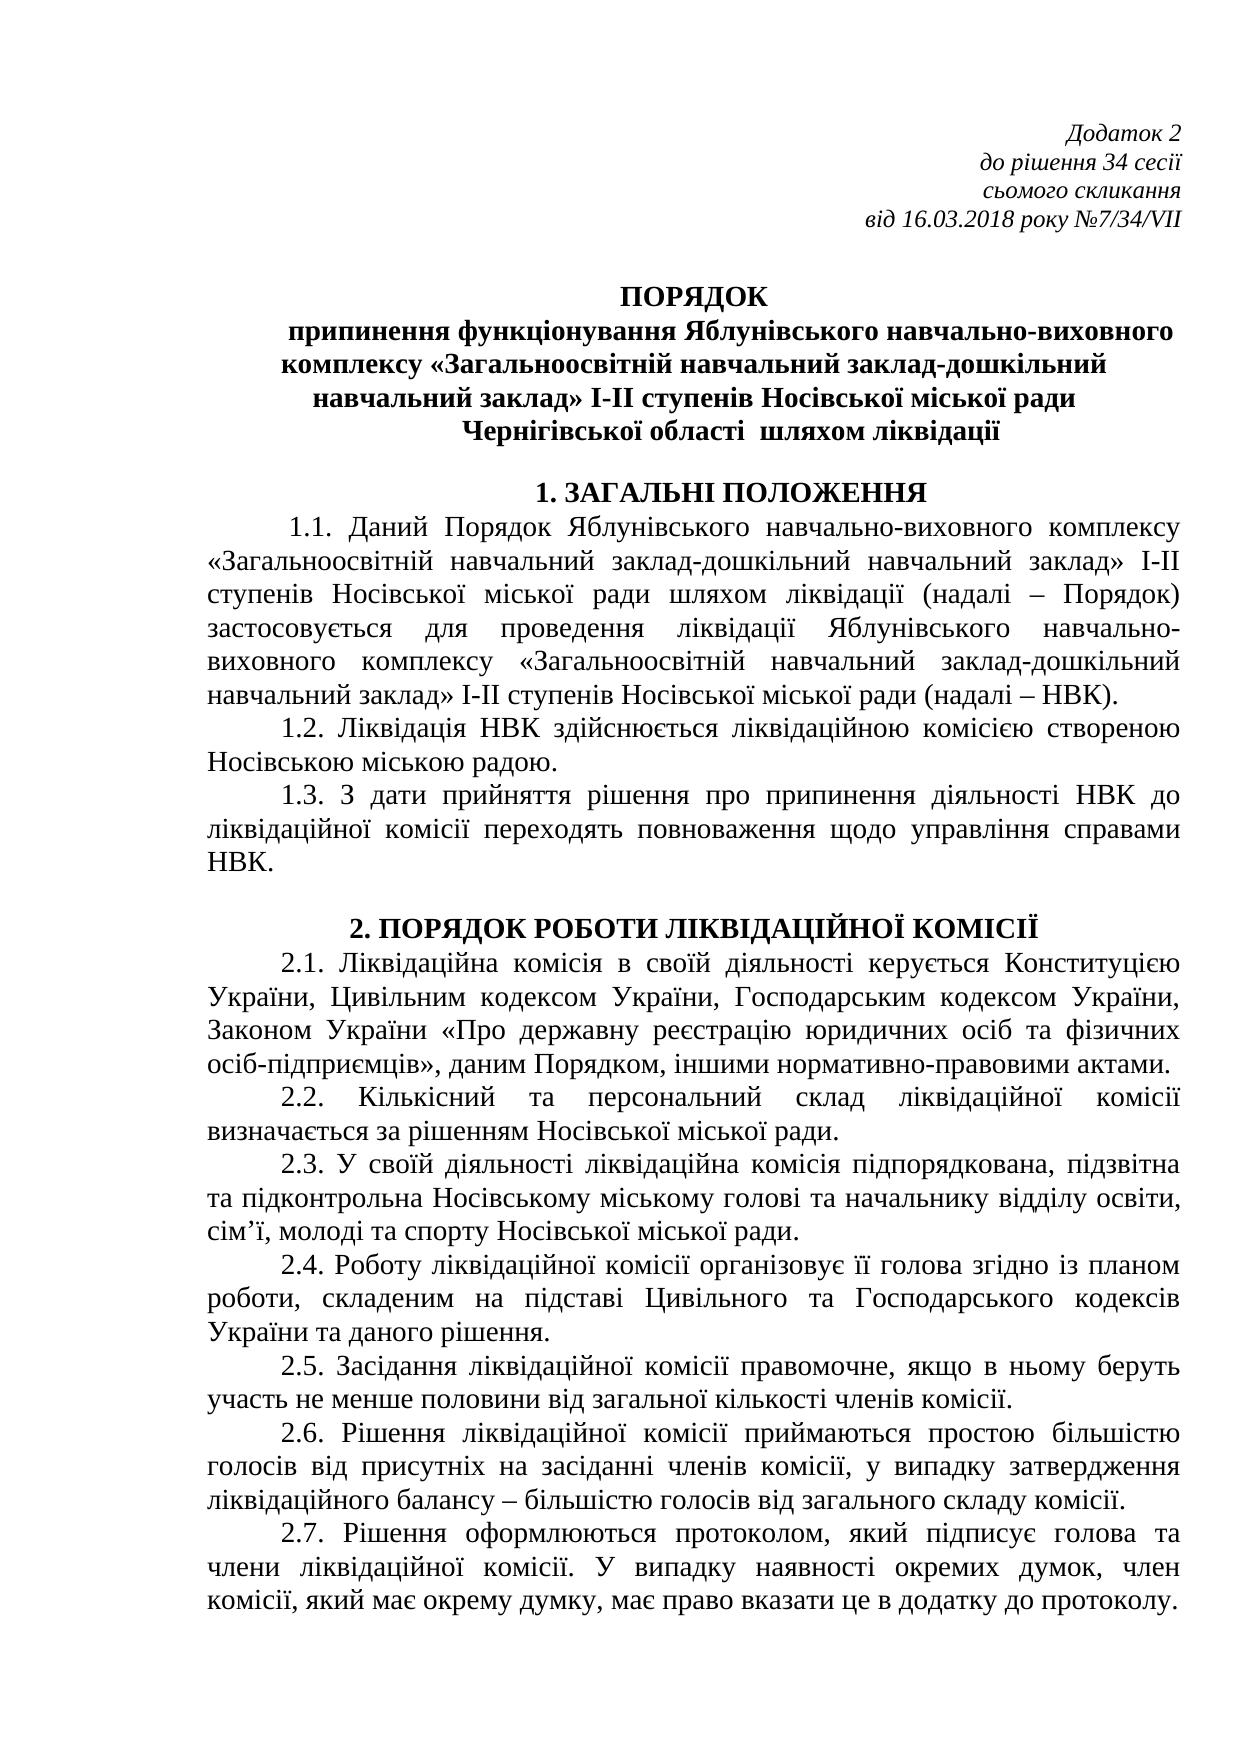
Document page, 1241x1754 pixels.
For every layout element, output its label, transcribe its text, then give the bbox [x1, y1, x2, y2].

text 2.6. Рішення ліквідаційної комісії приймаються простою більшістю голосів від присутніх на засіданні членів комісії, у випадку затвердження ліквідаційного балансу – більшістю голосів від загального складу комісії. [207, 1415, 1181, 1515]
text Додаток 2 до рішення 34 сесії [207, 118, 1181, 176]
text 1.3. З дати прийняття рішення про припинення діяльності НВК до ліквідаційної комісії переходять повноваження щодо управління справами НВК. [207, 777, 1181, 878]
text ПОРЯДОК [207, 279, 1181, 313]
text 1. ЗАГАЛЬНІ ПОЛОЖЕННЯ [207, 476, 1181, 509]
text 1.2. Ліквідація НВК здійснюється ліквідаційною комісією створеною Носівською міською радою. [207, 710, 1181, 777]
text 2.4. Роботу ліквідаційної комісії організовує її голова згідно із планом роботи, складеним на підставі Цивільного та Господарського кодексів України та даного рішення. [207, 1247, 1181, 1348]
text припинення функціонування Яблунівського навчально-виховного комплексу «Загальноосвітній навчальний заклад-дошкільний навчальний заклад» І-ІІ ступенів Носівської міської ради [207, 313, 1181, 413]
text 2.1. Ліквідаційна комісія в своїй діяльності керується Конституцією України, Цивільним кодексом України, Господарським кодексом України, Законом України «Про державну реєстрацію юридичних осіб та фізичних осіб-підприємців», даним Порядком, іншими нормативно-правовими актами. [207, 945, 1181, 1079]
text 1.1. Даний Порядок Яблунівського навчально-виховного комплексу «Загальноосвітній навчальний заклад-дошкільний навчальний заклад» І-ІІ ступенів Носівської міської ради шляхом ліквідації (надалі – Порядок) застосовується для проведення ліквідації Яблунівського навчально-виховного комплексу «Загальноосвітній навчальний заклад-дошкільний навчальний заклад» І-ІІ ступенів Носівської міської ради (надалі – НВК). [207, 509, 1181, 710]
text 2.3. У своїй діяльності ліквідаційна комісія підпорядкована, підзвітна та підконтрольна Носівському міському голові та начальнику відділу освіти, сім’ї, молоді та спорту Носівської міської ради. [207, 1146, 1181, 1247]
text 2.2. Кількісний та персональний склад ліквідаційної комісії визначається за рішенням Носівської міської ради. [207, 1079, 1181, 1146]
text 2.5. Засідання ліквідаційної комісії правомочне, якщо в ньому беруть участь не менше половини від загальної кількості членів комісії. [207, 1348, 1181, 1415]
text 2. ПОРЯДОК РОБОТИ ЛІКВІДАЦІЙНОЇ КОМІСІЇ [207, 912, 1181, 945]
text Чернігівської області шляхом ліквідації [207, 413, 1181, 447]
text 2.7. Рішення оформлюються протоколом, який підписує голова та члени ліквідаційної комісії. У випадку наявності окремих думок, член комісії, який має окрему думку, має право вказати це в додатку до протоколу. [207, 1515, 1181, 1616]
text сьомого скликання від 16.03.2018 року №7/34/VII [207, 176, 1181, 233]
